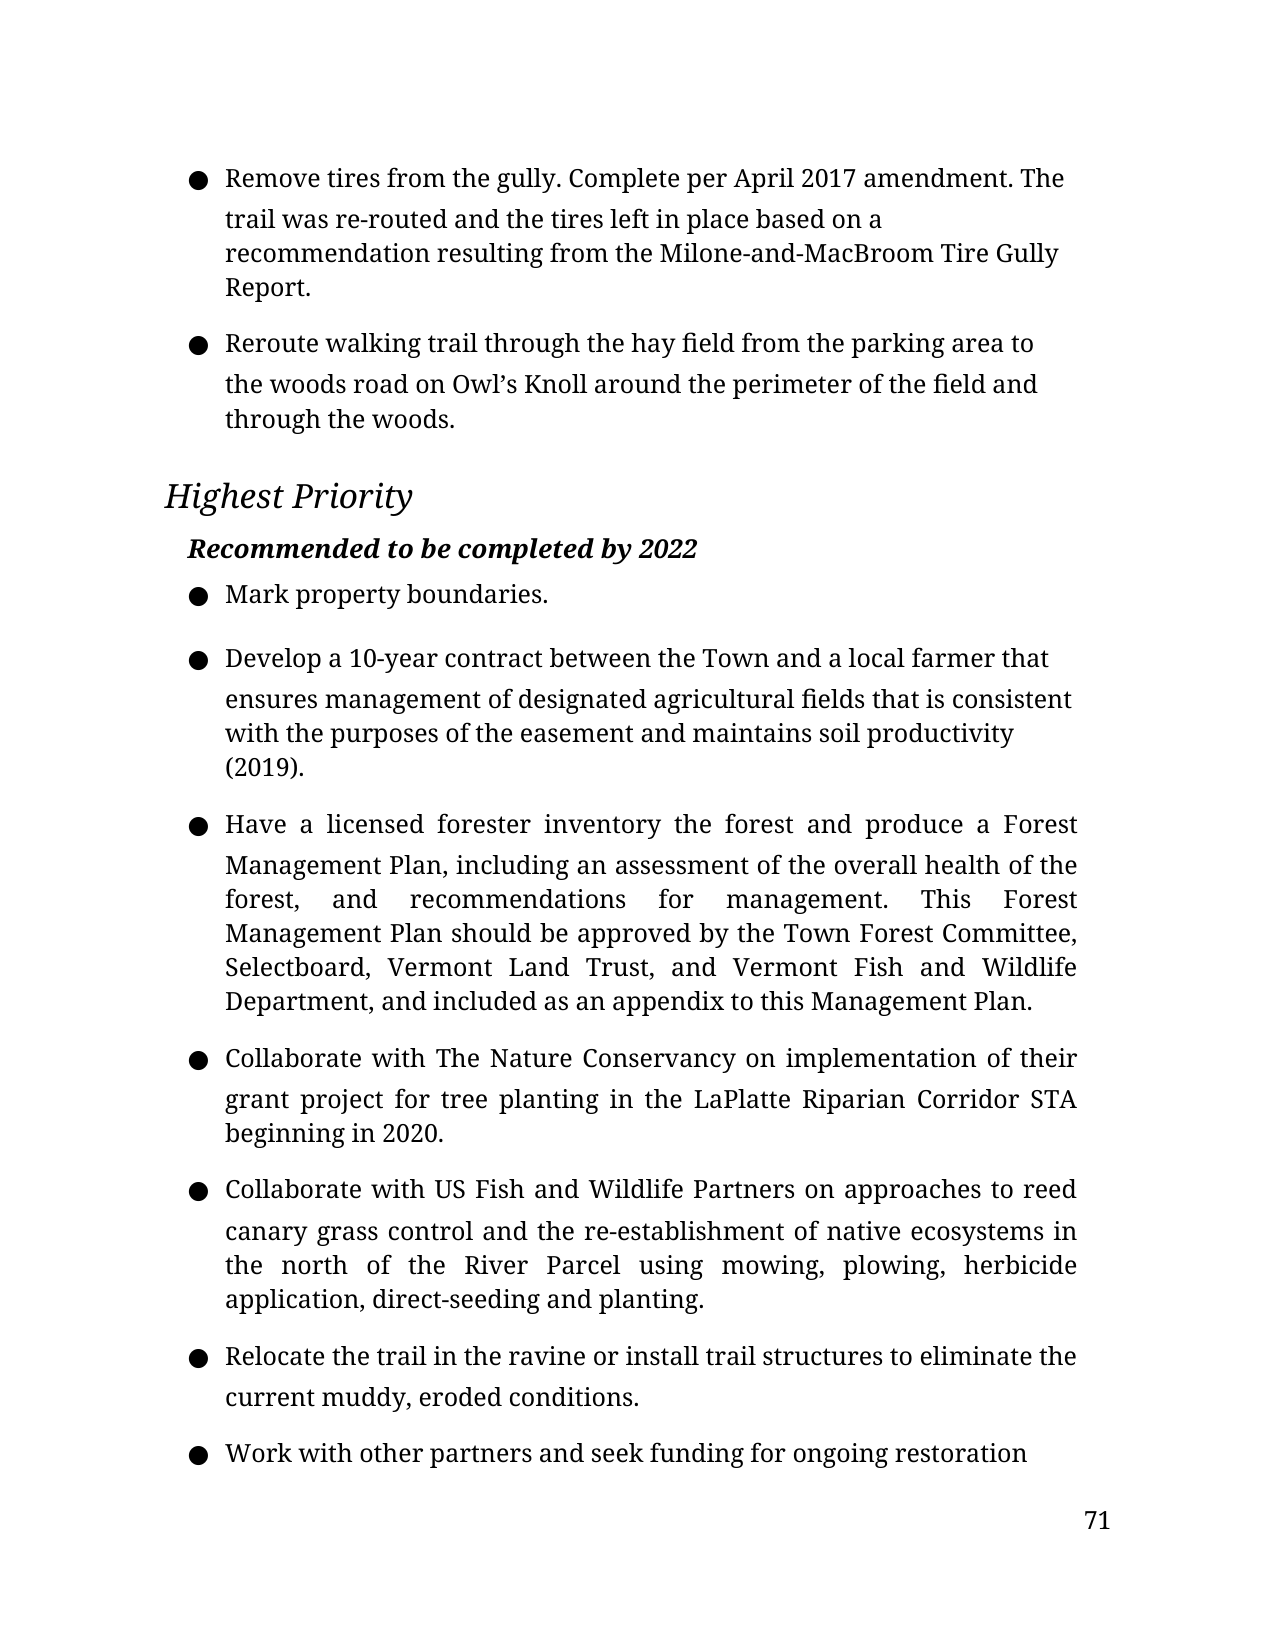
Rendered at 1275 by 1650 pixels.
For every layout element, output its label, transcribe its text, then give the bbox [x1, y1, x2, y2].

list Develop a 10-year contract between the Town and a local farmer that ensures management of designated agricultural fields that is consistent with the purposes of the easement and maintains soil productivity (2019). [187, 630, 1078, 783]
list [187, 1426, 1078, 1477]
subtitle Highest Priority [164, 473, 1111, 518]
list Collaborate with The Nature Conservancy on implementation of their grant project for tree planting in the LaPlatte Riparian Corridor STA beginning in 2020. [187, 1030, 1078, 1149]
list Have a licensed forester inventory the forest and produce a Forest Management Plan, including an assessment of the overall health of the forest, and recommendations for management. This Forest Management Plan should be approved by the Town Forest Committee, Selectboard, Vermont Land Trust, and Vermont Fish and Wildlife Department, and included as an appendix to this Management Plan. [187, 796, 1078, 1018]
list Collaborate with US Fish and Wildlife Partners on approaches to reed canary grass control and the re-establishment of native ecosystems in the north of the River Parcel using mowing, plowing, herbicide application, direct-seeding and planting. [187, 1162, 1078, 1315]
text Recommended to be completed by 2022 [187, 531, 1078, 566]
list Mark property boundaries. [187, 566, 1078, 618]
list Relocate the trail in the ravine or install trail structures to eliminate the current muddy, eroded conditions. [187, 1328, 1078, 1413]
list Reroute walking trail through the hay field from the parking area to the woods road on Owl’s Knoll around the perimeter of the field and through the woods. [187, 316, 1078, 435]
list Remove tires from the gully. Complete per April 2017 amendment. The trail was re-routed and the tires left in place based on a recommendation resulting from the Milone-and-MacBroom Tire Gully Report. [187, 150, 1078, 303]
